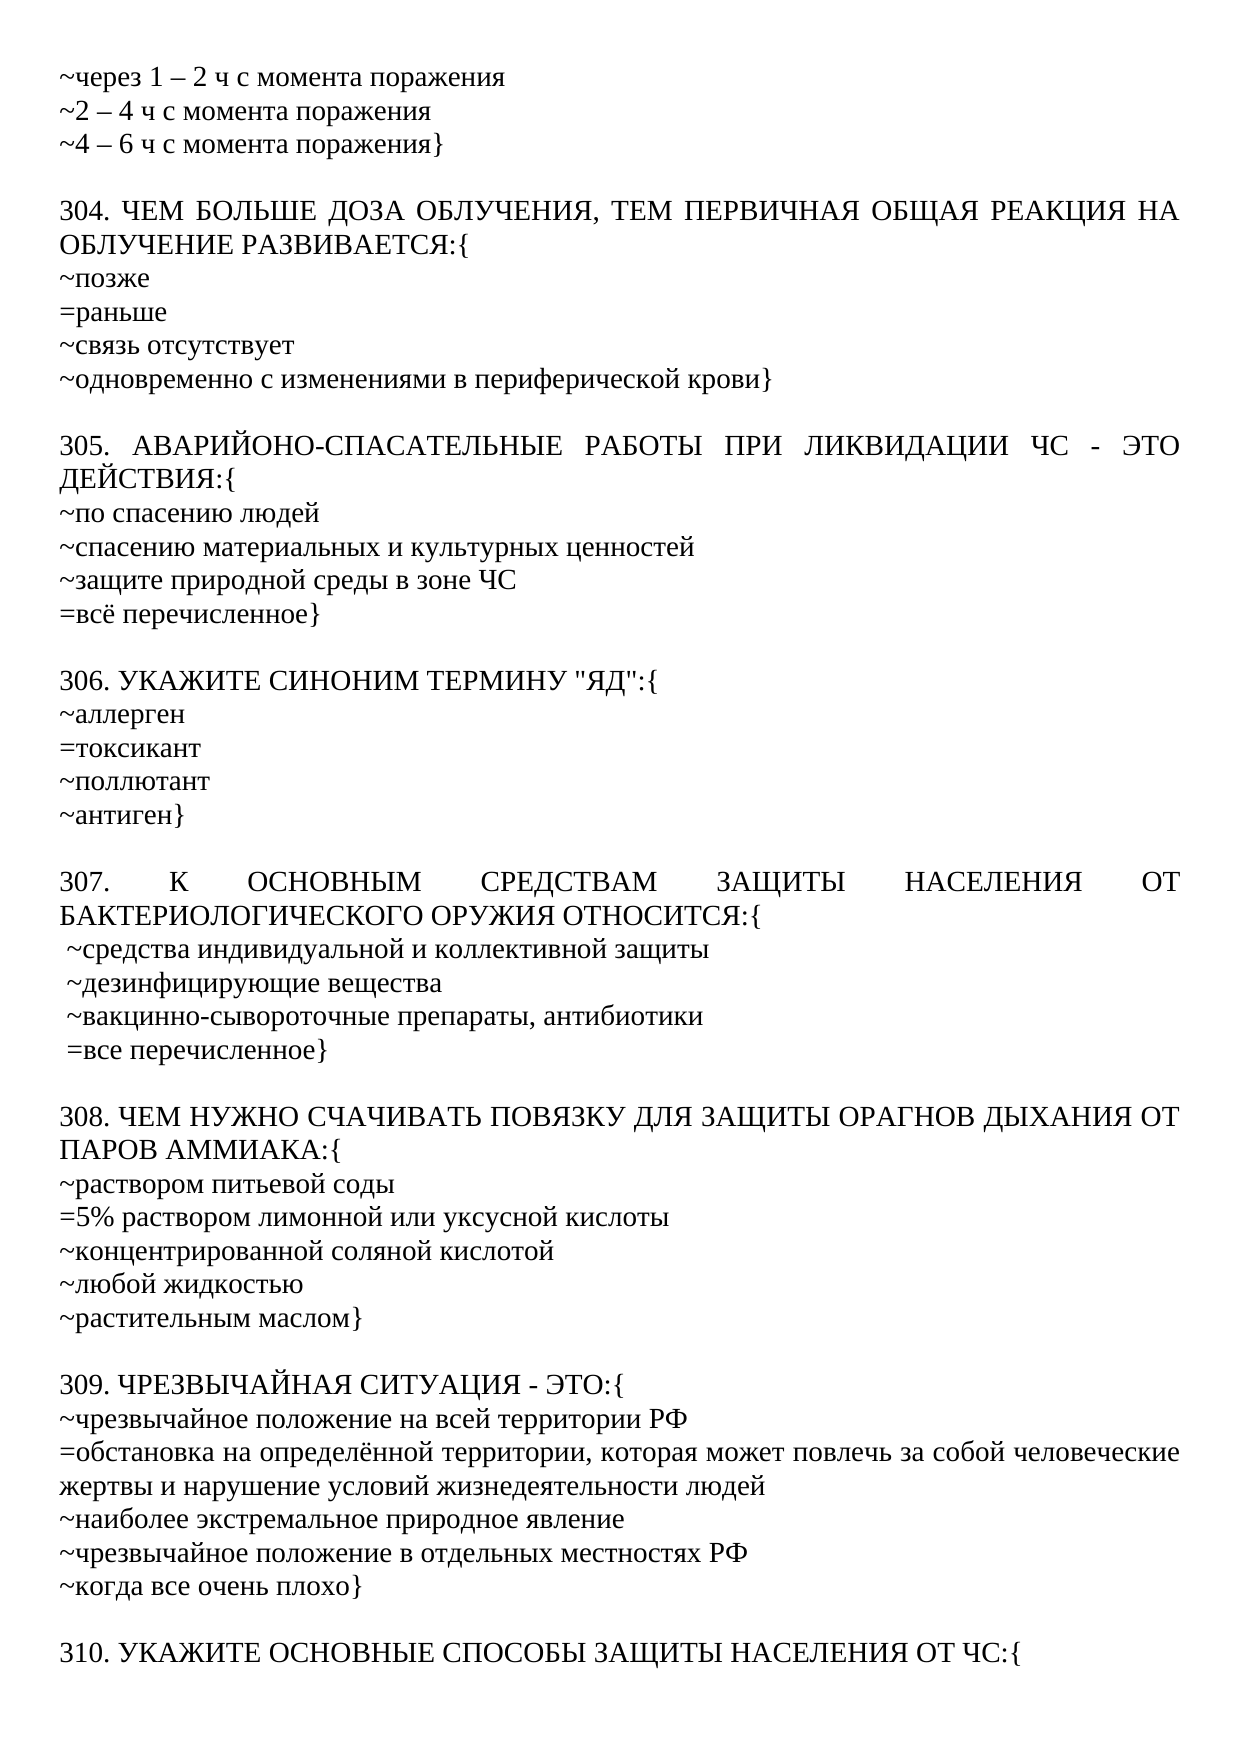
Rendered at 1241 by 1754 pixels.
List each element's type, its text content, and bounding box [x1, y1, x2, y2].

text ~концентрированной соляной кислотой [59, 1233, 1181, 1267]
text ~антиген} [59, 797, 1181, 831]
text ~одновременно с изменениями в периферической крови} [59, 361, 1181, 394]
text ~защите природной среды в зоне ЧС [59, 562, 1181, 596]
text ~чрезвычайное положение на всей территории РФ [59, 1401, 1181, 1434]
text 305. АВАРИЙОНО-СПАСАТЕЛЬНЫЕ РАБОТЫ ПРИ ЛИКВИДАЦИИ ЧС - ЭТО ДЕЙСТВИЯ:{ [59, 428, 1181, 495]
text ~4 – 6 ч с момента поражения} [59, 126, 1181, 160]
text =все перечисленное} [59, 1032, 1181, 1065]
text 306. УКАЖИТЕ СИНОНИМ ТЕРМИНУ "ЯД":{ [59, 663, 1181, 696]
text ~2 – 4 ч с момента поражения [59, 93, 1181, 126]
text 304. ЧЕМ БОЛЬШЕ ДОЗА ОБЛУЧЕНИЯ, ТЕМ ПЕРВИЧНАЯ ОБЩАЯ РЕАКЦИЯ НА ОБЛУЧЕНИЕ РАЗВИВАЕТСЯ:{ [59, 193, 1181, 260]
text ~аллерген [59, 696, 1181, 730]
text ~позже [59, 260, 1181, 294]
text ~через 1 – 2 ч с момента поражения [59, 59, 1181, 93]
text ~когда все очень плохо} [59, 1568, 1181, 1602]
text ~по спасению людей [59, 495, 1181, 529]
text ~вакцинно-сывороточные препараты, антибиотики [59, 998, 1181, 1032]
text ~поллютант [59, 763, 1181, 797]
text ~чрезвычайное положение в отдельных местностях РФ [59, 1535, 1181, 1568]
text =всё перечисленное} [59, 596, 1181, 629]
text ~растительным маслом} [59, 1300, 1181, 1334]
text ~любой жидкостью [59, 1267, 1181, 1300]
text 310. УКАЖИТЕ ОСНОВНЫЕ СПОСОБЫ ЗАЩИТЫ НАСЕЛЕНИЯ ОТ ЧС:{ [59, 1636, 1181, 1669]
text 307. К ОСНОВНЫМ СРЕДСТВАМ ЗАЩИТЫ НАСЕЛЕНИЯ ОТ БАКТЕРИОЛОГИЧЕСКОГО ОРУЖИЯ ОТНОСИТСЯ:{ [59, 864, 1181, 931]
text =токсикант [59, 730, 1181, 763]
text ~дезинфицирующие вещества [59, 965, 1181, 998]
text =раньше [59, 294, 1181, 327]
text =5% раствором лимонной или уксусной кислоты [59, 1199, 1181, 1233]
text ~средства индивидуальной и коллективной защиты [59, 931, 1181, 965]
text =обстановка на определённой территории, которая может повлечь за собой человеческие жертвы и нарушение условий жизнедеятельности людей [59, 1434, 1181, 1501]
text ~раствором питьевой соды [59, 1166, 1181, 1199]
text ~наиболее экстремальное природное явление [59, 1501, 1181, 1535]
text 308. ЧЕМ НУЖНО СЧАЧИВАТЬ ПОВЯЗКУ ДЛЯ ЗАЩИТЫ ОРАГНОВ ДЫХАНИЯ ОТ ПАРОВ АММИАКА:{ [59, 1099, 1181, 1166]
text 309. ЧРЕЗВЫЧАЙНАЯ СИТУАЦИЯ - ЭТО:{ [59, 1367, 1181, 1401]
text ~связь отсутствует [59, 327, 1181, 361]
text ~спасению материальных и культурных ценностей [59, 529, 1181, 562]
